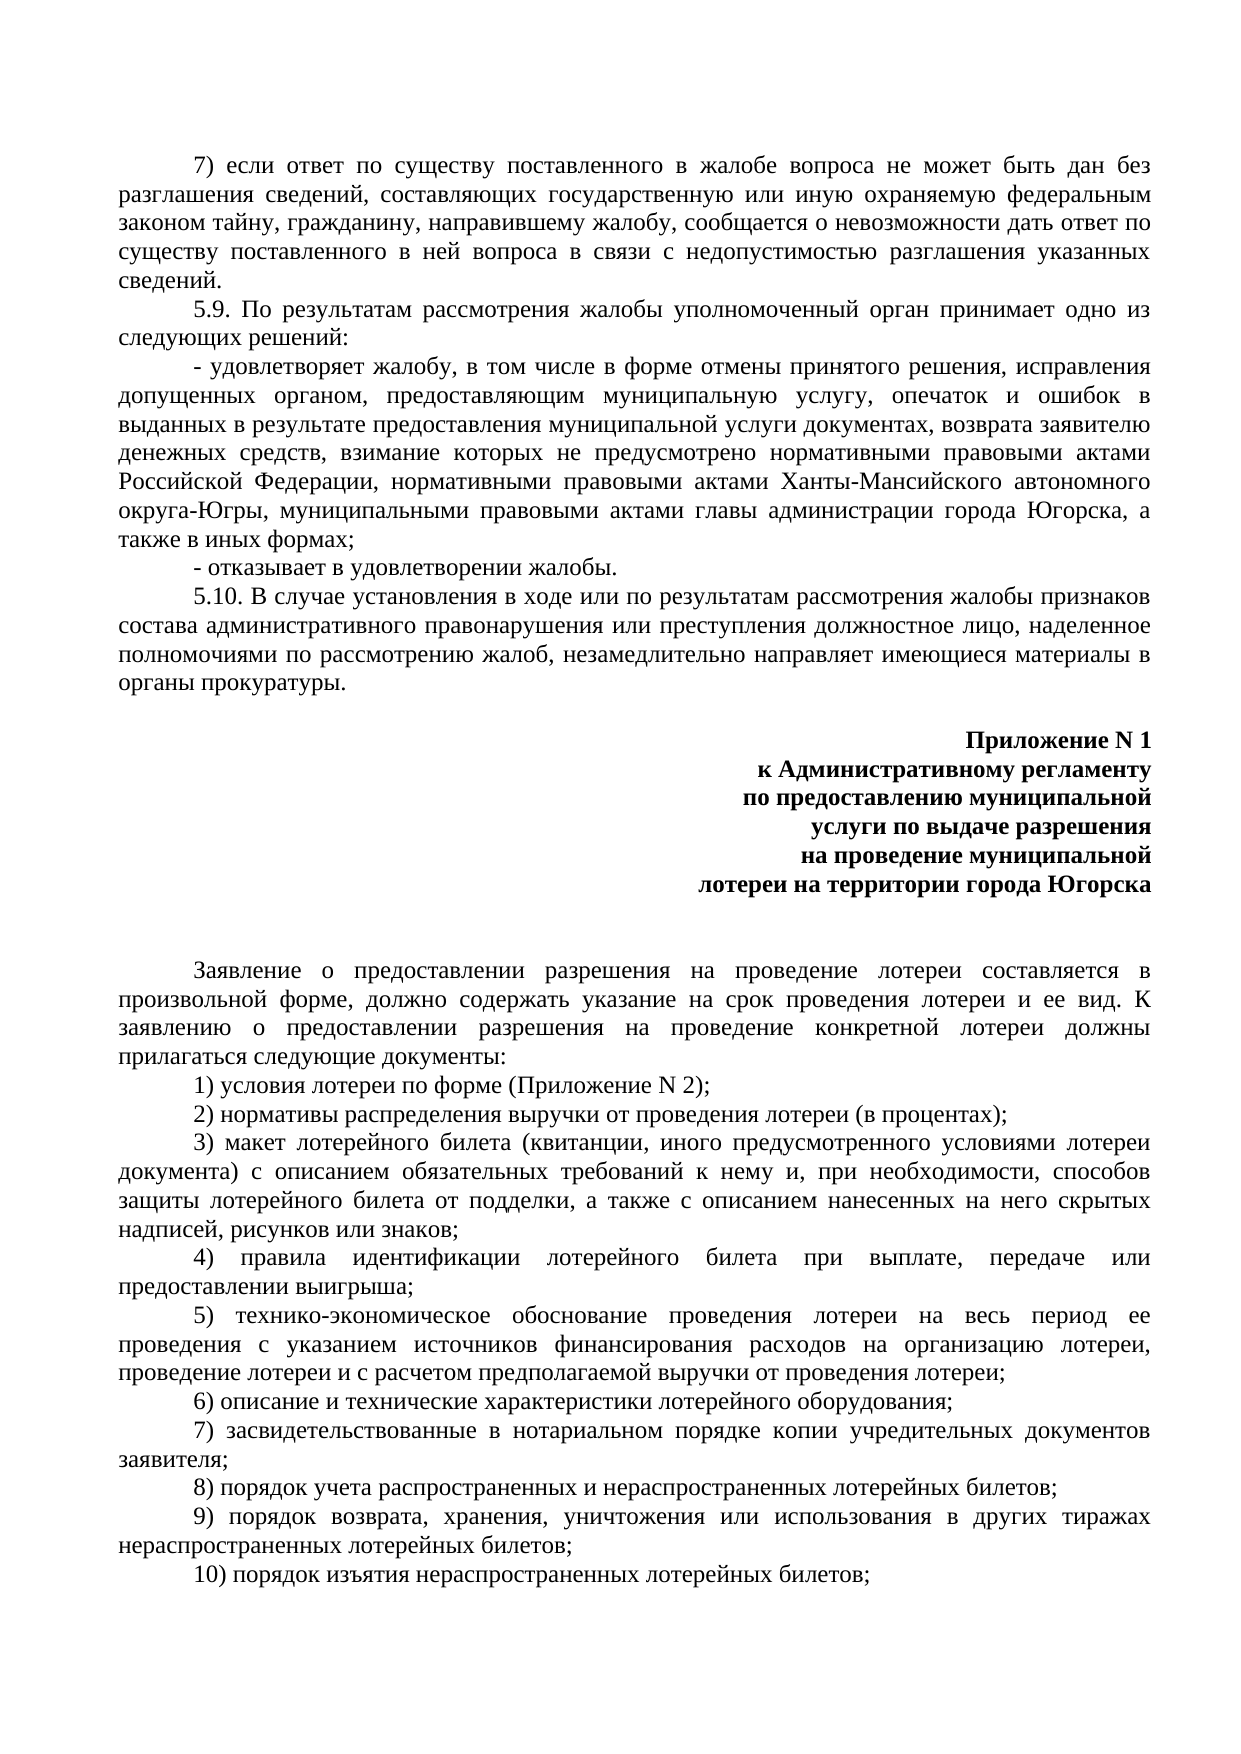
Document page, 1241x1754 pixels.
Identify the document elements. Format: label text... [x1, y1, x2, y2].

text 2) нормативы распределения выручки от проведения лотереи (в процентах); [118, 1099, 1152, 1127]
text 9) порядок возврата, хранения, уничтожения или использования в других тиражах нераспространенных лотерейных билетов; [118, 1501, 1152, 1559]
text 3) макет лотерейного билета (квитанции, иного предусмотренного условиями лотереи документа) с описанием обязательных требований к нему и, при необходимости, способов защиты лотерейного билета от подделки, а также с описанием нанесенных на него скрытых надписей, рисунков или знаков; [118, 1127, 1152, 1242]
text услуги по выдаче разрешения [118, 811, 1152, 840]
text к Административному регламенту [118, 754, 1152, 782]
text 8) порядок учета распространенных и нераспространенных лотерейных билетов; [118, 1472, 1152, 1501]
text на проведение муниципальной [118, 840, 1152, 869]
text 6) описание и технические характеристики лотерейного оборудования; [118, 1386, 1152, 1415]
text 7) засвидетельствованные в нотариальном порядке копии учредительных документов заявителя; [118, 1415, 1152, 1472]
text 4) правила идентификации лотерейного билета при выплате, передаче или предоставлении выигрыша; [118, 1242, 1152, 1300]
text Заявление о предоставлении разрешения на проведение лотереи составляется в произвольной форме, должно содержать указание на срок проведения лотереи и ее вид. К заявлению о предоставлении разрешения на проведение конкретной лотереи должны прилагаться следующие документы: [118, 955, 1152, 1070]
text лотереи на территории города Югорска [118, 869, 1152, 897]
text 7) если ответ по существу поставленного в жалобе вопроса не может быть дан без разглашения сведений, составляющих государственную или иную охраняемую федеральным законом тайну, гражданину, направившему жалобу, сообщается о невозможности дать ответ по существу поставленного в ней вопроса в связи с недопустимостью разглашения указанных сведений. [118, 150, 1152, 294]
text 10) порядок изъятия нераспространенных лотерейных билетов; [118, 1559, 1152, 1587]
text 1) условия лотереи по форме (Приложение N 2); [118, 1070, 1152, 1099]
text 5.10. В случае установления в ходе или по результатам рассмотрения жалобы признаков состава административного правонарушения или преступления должностное лицо, наделенное полномочиями по рассмотрению жалоб, незамедлительно направляет имеющиеся материалы в органы прокуратуры. [118, 581, 1152, 696]
text по предоставлению муниципальной [118, 782, 1152, 811]
text Приложение N 1 [118, 725, 1152, 754]
text 5.9. По результатам рассмотрения жалобы уполномоченный орган принимает одно из следующих решений: [118, 294, 1152, 351]
text 5) технико-экономическое обоснование проведения лотереи на весь период ее проведения с указанием источников финансирования расходов на организацию лотереи, проведение лотереи и с расчетом предполагаемой выручки от проведения лотереи; [118, 1300, 1152, 1386]
text - отказывает в удовлетворении жалобы. [118, 552, 1152, 581]
text - удовлетворяет жалобу, в том числе в форме отмены принятого решения, исправления допущенных органом, предоставляющим муниципальную услугу, опечаток и ошибок в выданных в результате предоставления муниципальной услуги документах, возврата заявителю денежных средств, взимание которых не предусмотрено нормативными правовыми актами Российской Федерации, нормативными правовыми актами Ханты-Мансийского автономного округа-Югры, муниципальными правовыми актами главы администрации города Югорска, а также в иных формах; [118, 351, 1152, 552]
